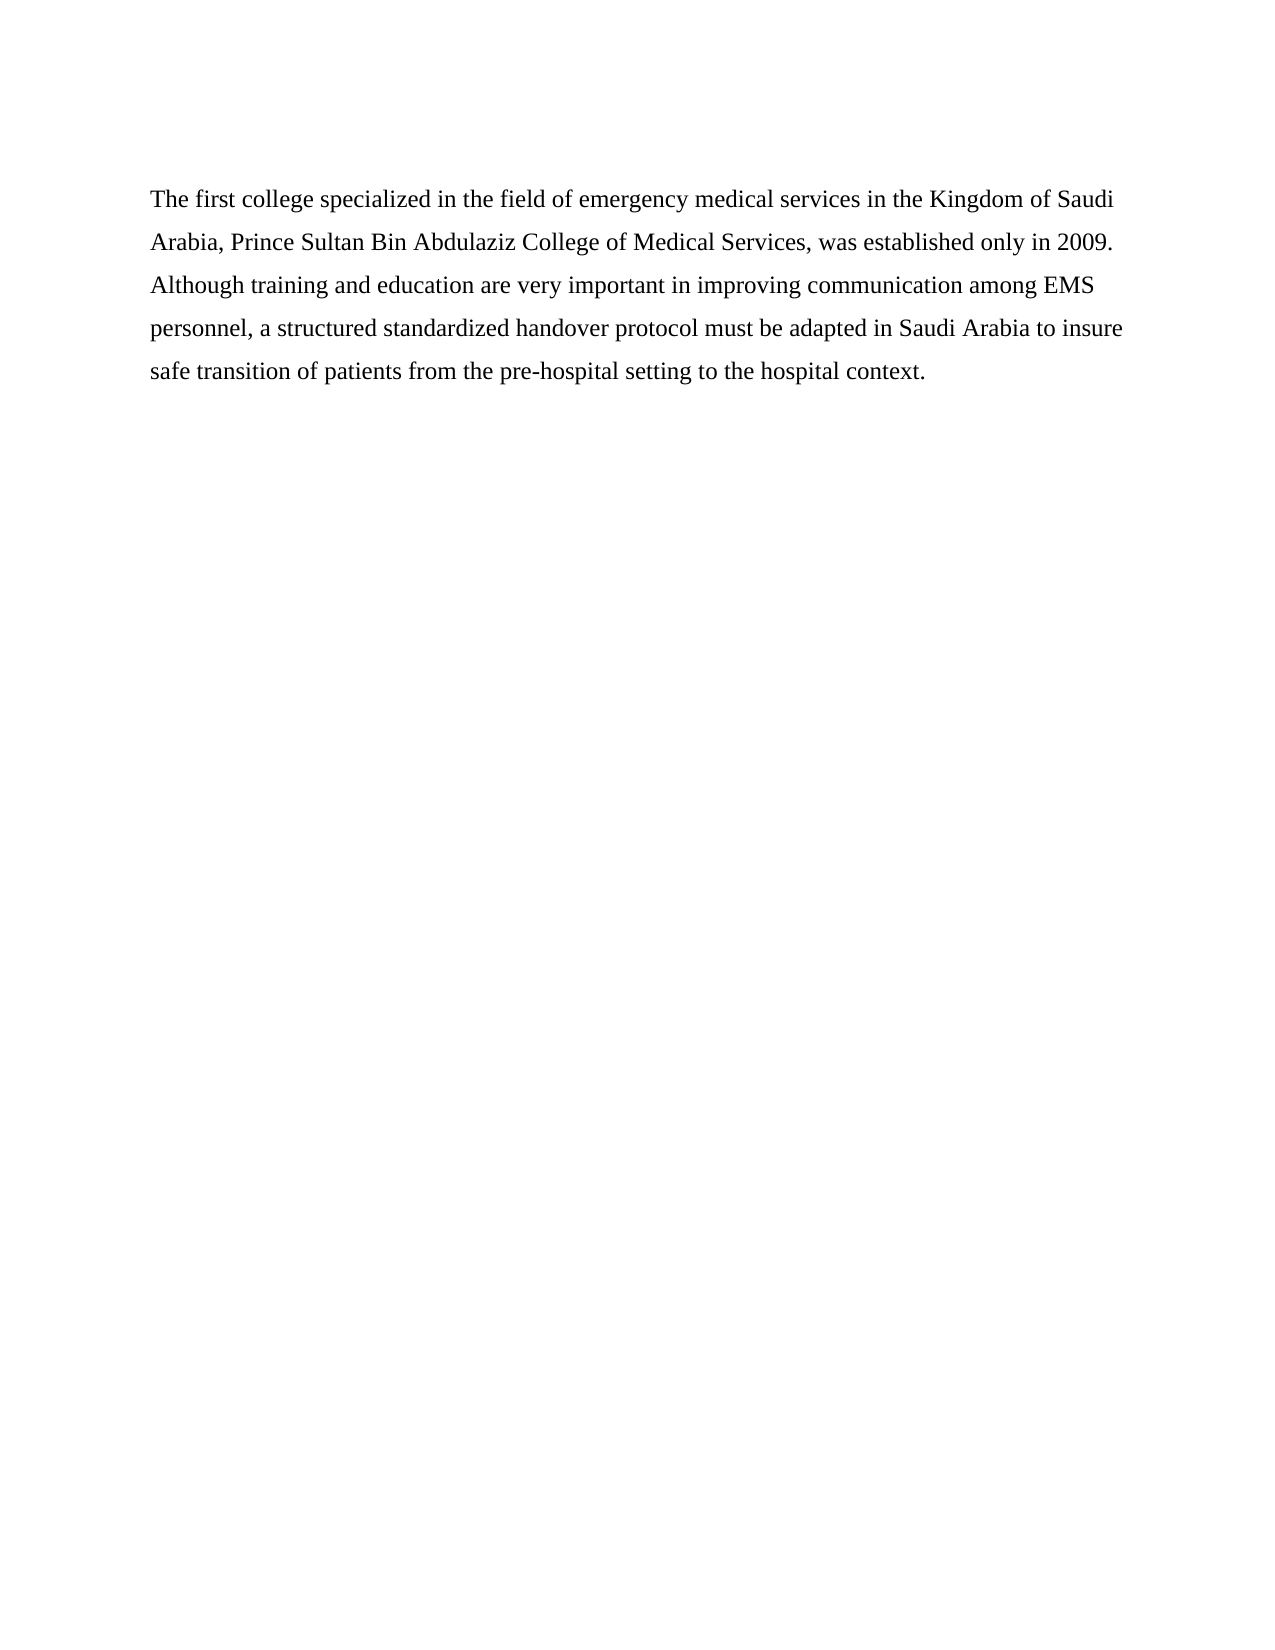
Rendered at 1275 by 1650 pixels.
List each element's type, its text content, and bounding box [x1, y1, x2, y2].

text The first college specialized in the field of emergency medical services in the Kingdom of Saudi Arabia, Prince Sultan Bin Abdulaziz College of Medical Services, was established only in 2009. Although training and education are very important in improving communication among EMS personnel, a structured standardized handover protocol must be adapted in Saudi Arabia to insure safe transition of patients from the pre-hospital setting to the hospital context. [150, 184, 1125, 385]
